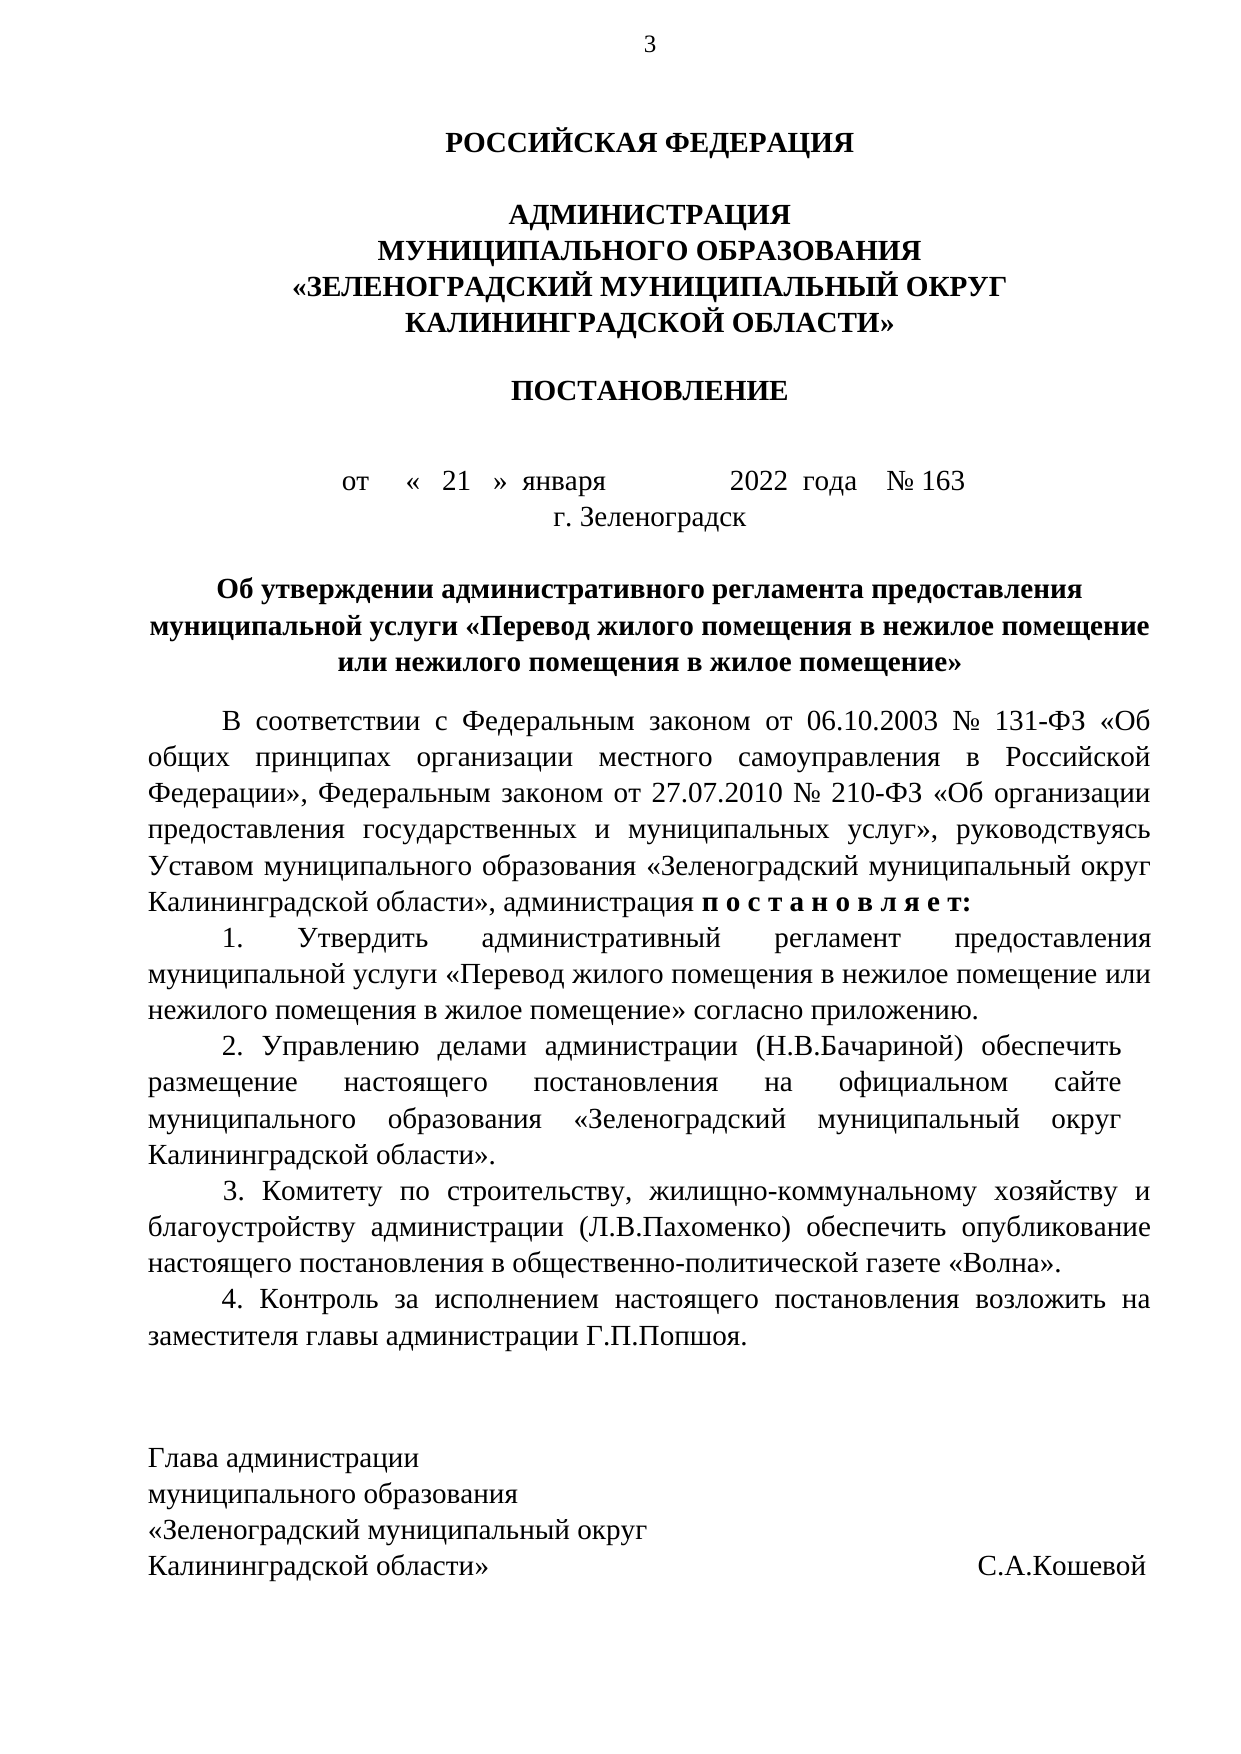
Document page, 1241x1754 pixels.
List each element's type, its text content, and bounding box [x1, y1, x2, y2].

text Калининградской области» С.А.Кошевой [148, 1548, 1152, 1582]
text 1. Утвердить административный регламент предоставления муниципальной услуги «Перевод жилого помещения в нежилое помещение или нежилого помещения в жилое помещение» согласно приложению. [148, 920, 1152, 1026]
text В соответствии с Федеральным законом от 06.10.2003 № 131-ФЗ «Об общих принципах организации местного самоуправления в Российской Федерации», Федеральным законом от 27.07.2010 № 210-ФЗ «Об организации предоставления государственных и муниципальных услуг», руководствуясь Уставом муниципального образования «Зеленоградский муниципальный округ Калининградской области», администрация п о с т а н о в л я е т: [148, 703, 1152, 917]
text 2. Управлению делами администрации (Н.В.Бачариной) обеспечить размещение настоящего постановления на официальном сайте муниципального образования «Зеленоградский муниципальный округ Калининградской области». [148, 1028, 1122, 1170]
text ПОСТАНОВЛЕНИЕ [148, 373, 1152, 406]
text АДМИНИСТРАЦИЯ [148, 197, 1152, 231]
text 3. Комитету по строительству, жилищно-коммунальному хозяйству и благоустройству администрации (Л.В.Пахоменко) обеспечить опубликование настоящего постановления в общественно-политической газете «Волна». [148, 1173, 1152, 1279]
text МУНИЦИПАЛЬНОГО ОБРАЗОВАНИЯ [148, 233, 1152, 267]
text КАЛИНИНГРАДСКОЙ ОБЛАСТИ» [148, 306, 1152, 339]
text «ЗЕЛЕНОГРАДСКИЙ МУНИЦИПАЛЬНЫЙ ОКРУГ [148, 269, 1152, 303]
text от « 21 » января 2022 года № 163 [148, 463, 1152, 497]
text Глава администрации [148, 1440, 1152, 1474]
text Об утверждении административного регламента предоставления муниципальной услуги «Перевод жилого помещения в нежилое помещение или нежилого помещения в жилое помещение» [148, 571, 1152, 677]
text муниципального образования [148, 1476, 1152, 1510]
text РОССИЙСКАЯ ФЕДЕРАЦИЯ [148, 125, 1152, 158]
text г. Зеленоградск [148, 499, 1152, 533]
text «Зеленоградский муниципальный округ [148, 1512, 1152, 1546]
text 4. Контроль за исполнением настоящего постановления возложить на заместителя главы администрации Г.П.Попшоя. [148, 1281, 1152, 1351]
